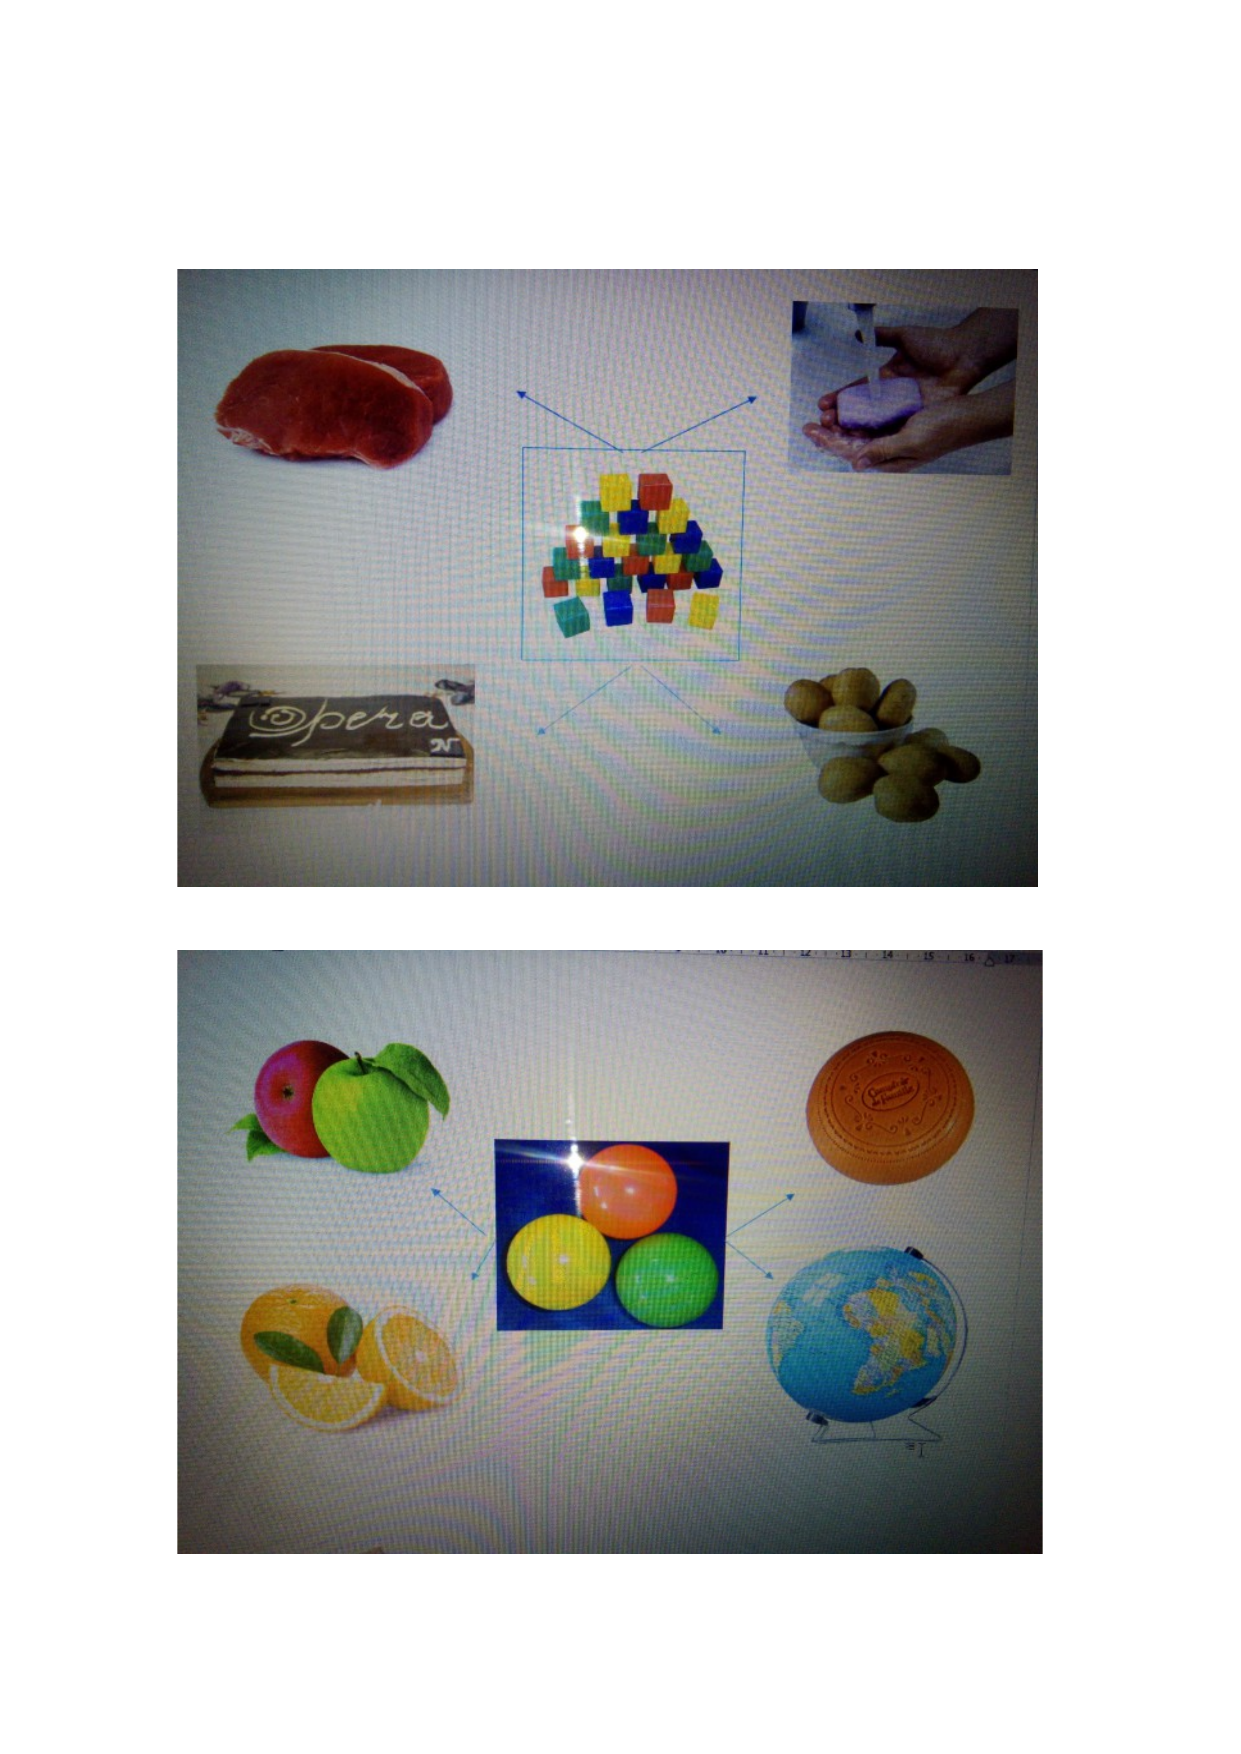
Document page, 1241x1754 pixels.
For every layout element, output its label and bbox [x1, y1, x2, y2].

picture [177, 269, 1038, 887]
picture [177, 950, 1043, 1554]
